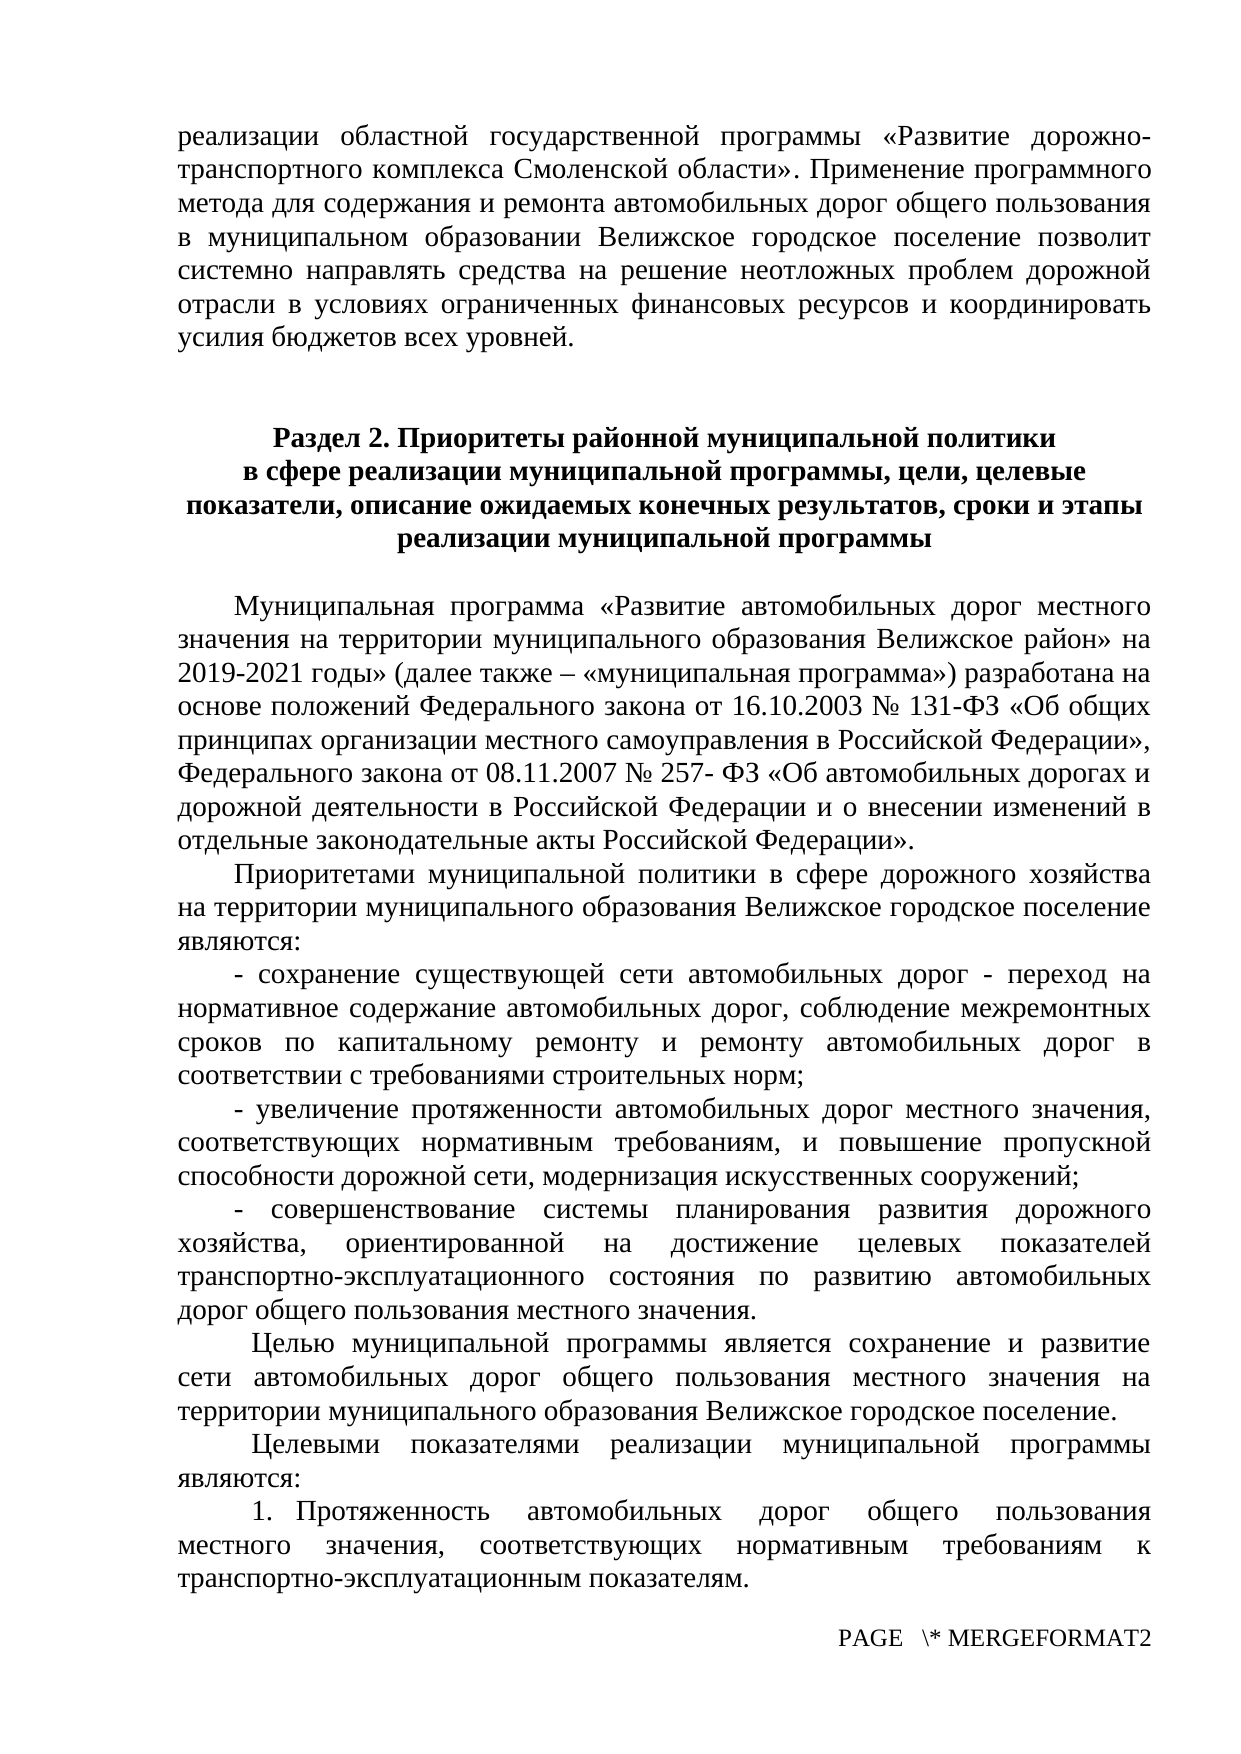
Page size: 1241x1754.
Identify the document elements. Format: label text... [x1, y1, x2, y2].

text - совершенствование системы планирования развития дорожного хозяйства, ориентированной на достижение целевых показателей транспортно-эксплуатационного состояния по развитию автомобильных дорог общего пользования местного значения. [177, 1191, 1152, 1326]
text Приоритетами муниципальной политики в сфере дорожного хозяйства на территории муниципального образования Велижское городское поселение являются: [177, 856, 1152, 957]
text - сохранение существующей сети автомобильных дорог - переход на нормативное содержание автомобильных дорог, соблюдение межремонтных сроков по капитальному ремонту и ремонту автомобильных дорог в соответствии с требованиями строительных норм; [177, 957, 1152, 1091]
text Целевыми показателями реализации муниципальной программы являются: [177, 1426, 1152, 1493]
text Раздел 2. Приоритеты районной муниципальной политики [177, 420, 1152, 453]
text в сфере реализации муниципальной программы, цели, целевые [177, 453, 1152, 487]
text Муниципальная программа «Развитие автомобильных дорог местного значения на территории муниципального образования Велижское район» на 2019-2021 годы» (далее также – «муниципальная программа») разработана на основе положений Федерального закона от 16.10.2003 № 131-ФЗ «Об общих принципах организации местного самоуправления в Российской Федерации», Федерального закона от 08.11.2007 № 257- ФЗ «Об автомобильных дорогах и дорожной деятельности в Российской Федерации и о внесении изменений в отдельные законодательные акты Российской Федерации». [177, 588, 1152, 856]
text - увеличение протяженности автомобильных дорог местного значения, соответствующих нормативным требованиям, и повышение пропускной способности дорожной сети, модернизация искусственных сооружений; [177, 1091, 1152, 1191]
list Протяженность автомобильных дорог общего пользования местного значения, соответствующих нормативным требованиям к транспортно-эксплуатационным показателям. [177, 1493, 1152, 1594]
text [177, 118, 1152, 353]
text показатели, описание ожидаемых конечных результатов, сроки и этапы реализации муниципальной программы [177, 487, 1152, 554]
text Целью муниципальной программы является сохранение и развитие сети автомобильных дорог общего пользования местного значения на территории муниципального образования Велижское городское поселение. [177, 1326, 1152, 1426]
